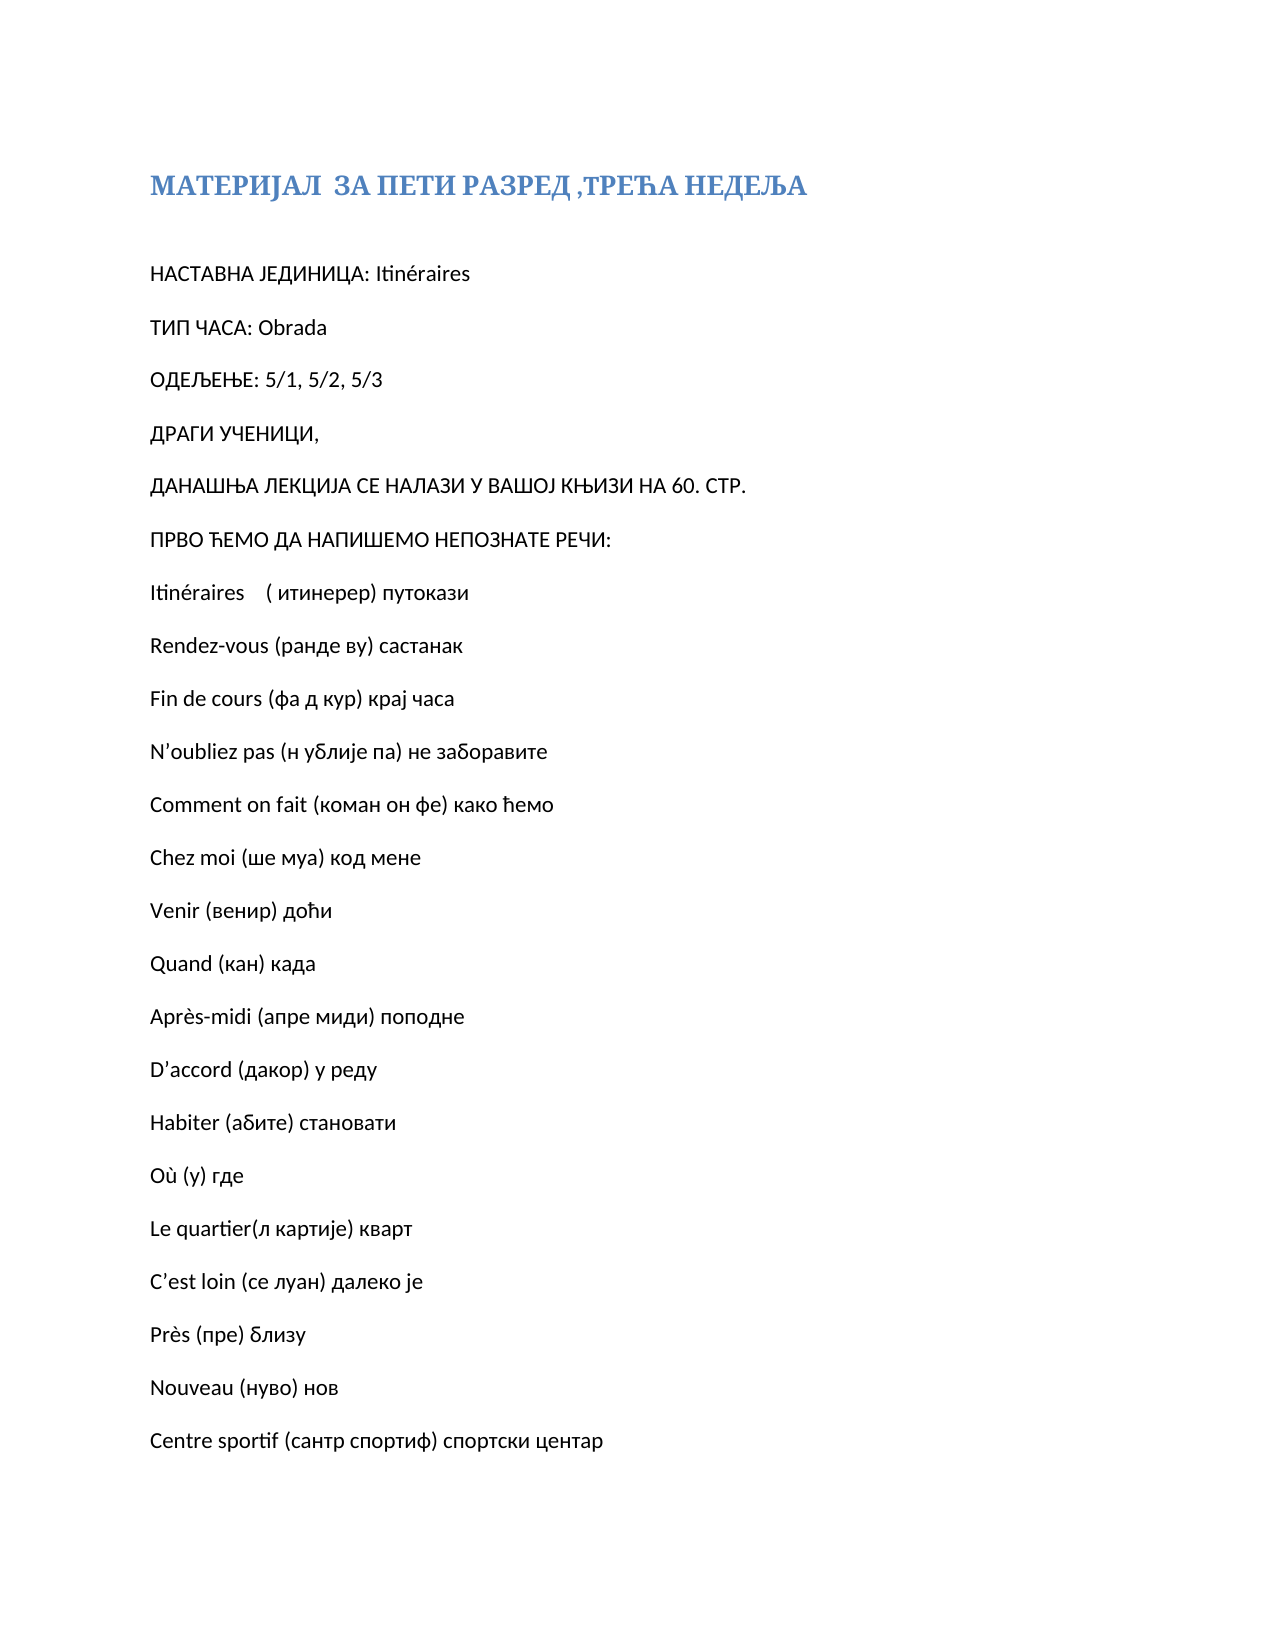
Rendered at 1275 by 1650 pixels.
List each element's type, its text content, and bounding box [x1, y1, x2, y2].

text Le quartier(л картије) кварт [150, 1214, 1125, 1242]
text ДАНАШЊА ЛЕКЦИЈА СЕ НАЛАЗИ У ВАШОЈ КЊИЗИ НА 60. СТР. [150, 472, 1125, 500]
text Centre sportif (сантр спортиф) спортски центар [150, 1426, 1125, 1454]
text ОДЕЉЕЊЕ: 5/1, 5/2, 5/3 [150, 366, 1125, 394]
text Itinéraires ( итинерер) путокази [150, 578, 1125, 606]
text Quand (кан) када [150, 949, 1125, 977]
text Nouveau (нуво) нов [150, 1373, 1125, 1401]
text Fin de cours (фа д кур) крај часа [150, 684, 1125, 712]
text Rendez-vous (ранде ву) састанак [150, 631, 1125, 659]
text ПРВО ЋЕМО ДА НАПИШЕМО НЕПОЗНАТЕ РЕЧИ: [150, 525, 1125, 553]
text НАСТАВНА ЈЕДИНИЦА: Itinéraires [150, 259, 1125, 288]
text C’est loin (се луан) далеко је [150, 1267, 1125, 1295]
text Venir (венир) доћи [150, 896, 1125, 924]
text D’accord (дакор) у реду [150, 1055, 1125, 1083]
text Comment on fait (коман он фе) како ћемо [150, 790, 1125, 818]
text Près (пре) близу [150, 1320, 1125, 1348]
text Habiter (абите) становати [150, 1108, 1125, 1136]
text ТИП ЧАСА: Obrada [150, 313, 1125, 341]
text ДРАГИ УЧЕНИЦИ, [150, 419, 1125, 447]
text Chez moi (ше муа) код мене [150, 843, 1125, 871]
text N’oubliez pas (н ублије па) не заборавите [150, 737, 1125, 765]
text Après-midi (апре миди) поподне [150, 1002, 1125, 1030]
subtitle МАТЕРИЈАЛ ЗА ПЕТИ РАЗРЕД ,TРЕЋА НЕДЕЉА [150, 171, 1125, 202]
text Où (у) где [150, 1161, 1125, 1189]
